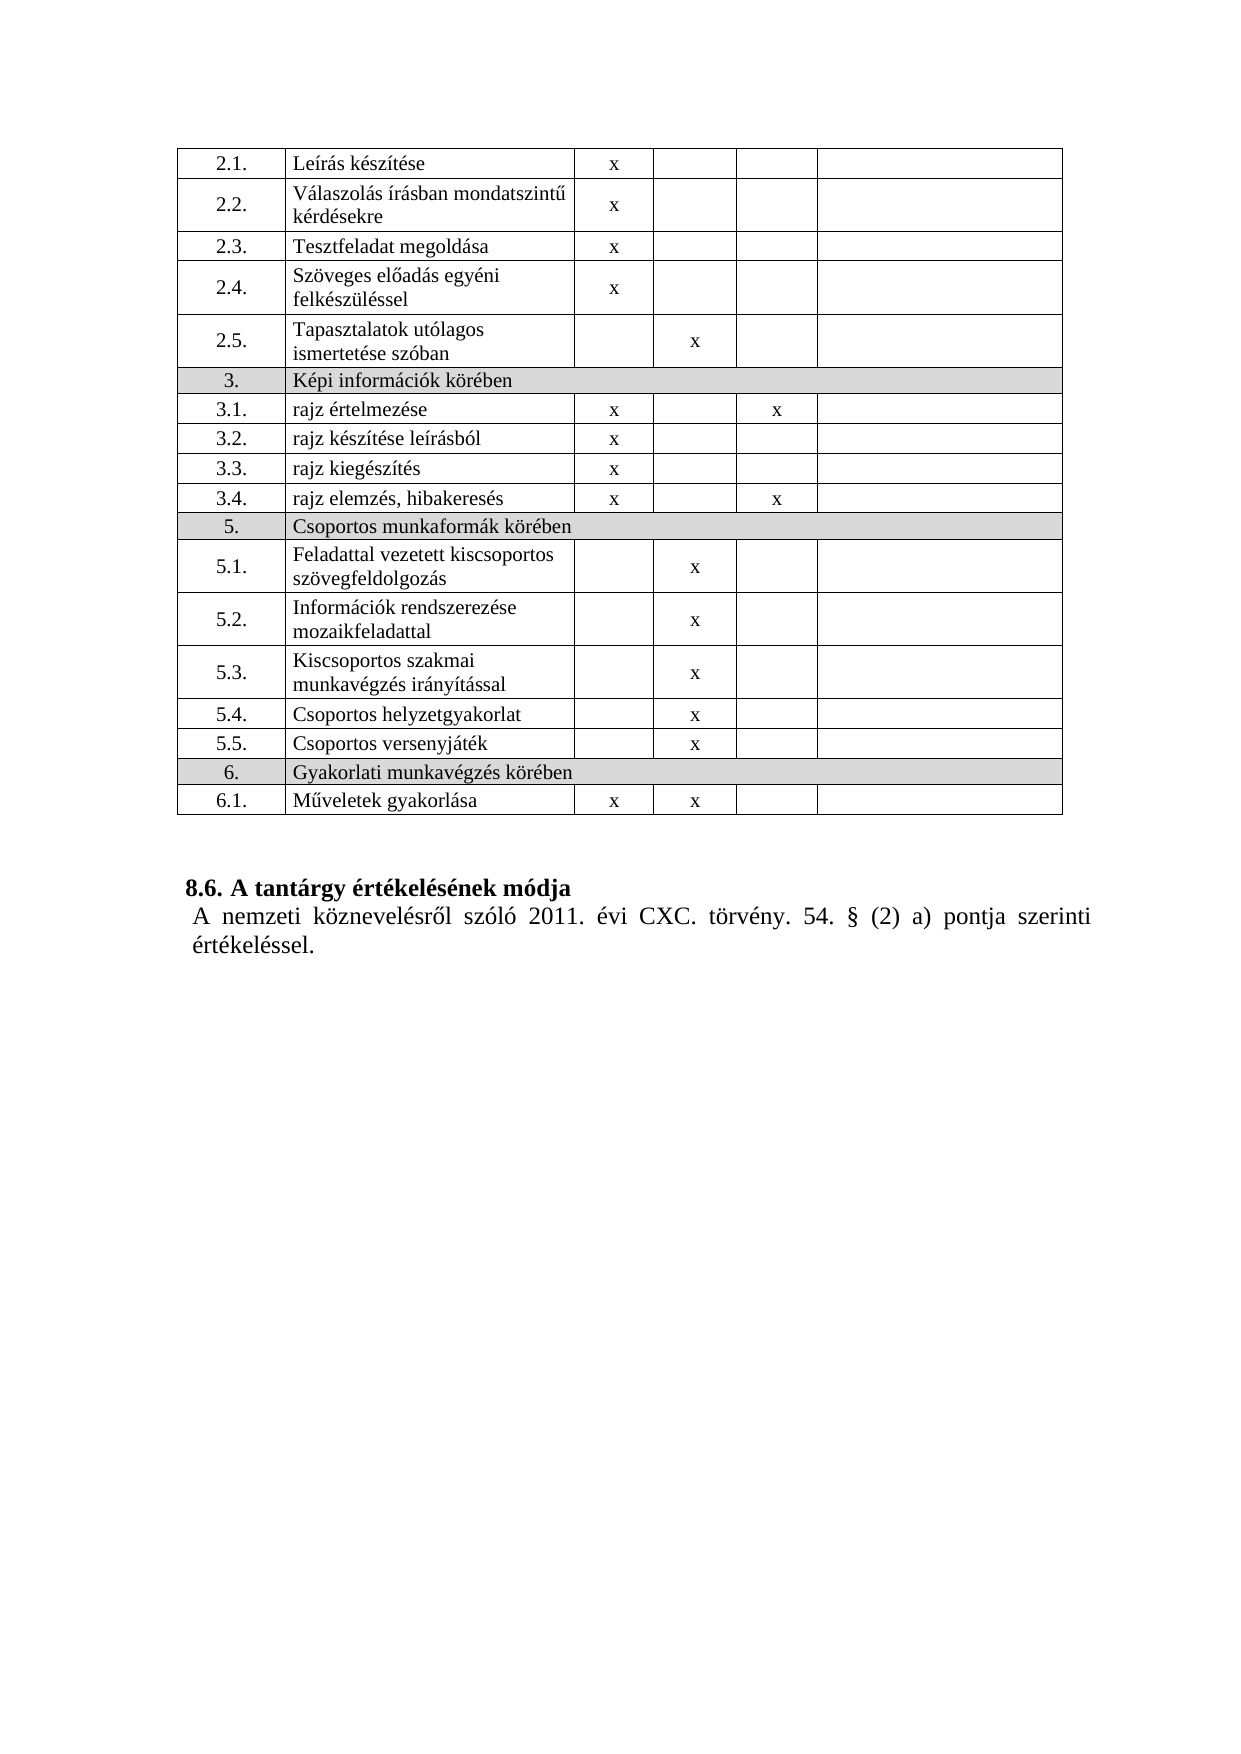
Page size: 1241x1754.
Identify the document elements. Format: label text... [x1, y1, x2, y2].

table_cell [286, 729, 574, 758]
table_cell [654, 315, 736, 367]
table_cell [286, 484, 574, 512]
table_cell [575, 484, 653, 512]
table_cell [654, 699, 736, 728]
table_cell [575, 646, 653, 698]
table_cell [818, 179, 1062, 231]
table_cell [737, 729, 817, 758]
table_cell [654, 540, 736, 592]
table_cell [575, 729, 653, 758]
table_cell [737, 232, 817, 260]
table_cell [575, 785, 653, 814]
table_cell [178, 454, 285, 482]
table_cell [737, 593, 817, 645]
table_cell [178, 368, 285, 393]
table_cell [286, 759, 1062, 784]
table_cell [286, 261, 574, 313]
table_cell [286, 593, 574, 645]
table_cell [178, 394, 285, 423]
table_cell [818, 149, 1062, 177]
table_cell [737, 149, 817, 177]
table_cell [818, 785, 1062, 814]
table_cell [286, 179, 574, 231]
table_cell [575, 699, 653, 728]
text A nemzeti köznevelésről szóló 2011. évi CXC. törvény. 54. § (2) a) pontja szerinti értékeléssel. [192, 901, 1093, 959]
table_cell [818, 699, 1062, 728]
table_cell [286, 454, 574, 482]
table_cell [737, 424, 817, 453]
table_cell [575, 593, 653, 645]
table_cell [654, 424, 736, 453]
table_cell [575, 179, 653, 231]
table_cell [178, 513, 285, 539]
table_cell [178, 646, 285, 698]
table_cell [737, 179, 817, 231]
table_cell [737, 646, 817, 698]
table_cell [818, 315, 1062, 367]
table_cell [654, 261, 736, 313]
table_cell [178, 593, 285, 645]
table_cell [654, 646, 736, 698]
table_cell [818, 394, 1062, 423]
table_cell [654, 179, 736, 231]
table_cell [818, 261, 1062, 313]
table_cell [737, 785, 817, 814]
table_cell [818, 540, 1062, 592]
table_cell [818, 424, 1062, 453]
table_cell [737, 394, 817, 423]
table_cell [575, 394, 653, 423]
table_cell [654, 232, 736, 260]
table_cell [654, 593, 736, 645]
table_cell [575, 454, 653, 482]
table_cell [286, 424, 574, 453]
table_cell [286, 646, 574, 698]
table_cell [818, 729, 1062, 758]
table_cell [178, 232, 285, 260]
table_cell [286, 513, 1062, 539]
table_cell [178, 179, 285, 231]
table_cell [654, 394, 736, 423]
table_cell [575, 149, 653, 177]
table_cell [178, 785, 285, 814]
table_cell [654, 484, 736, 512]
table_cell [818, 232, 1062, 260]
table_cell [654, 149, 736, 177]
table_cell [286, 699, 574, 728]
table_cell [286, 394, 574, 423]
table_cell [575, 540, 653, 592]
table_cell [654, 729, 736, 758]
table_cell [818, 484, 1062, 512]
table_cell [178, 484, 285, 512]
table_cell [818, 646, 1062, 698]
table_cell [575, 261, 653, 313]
list A tantárgy értékelésének módja [185, 873, 1093, 901]
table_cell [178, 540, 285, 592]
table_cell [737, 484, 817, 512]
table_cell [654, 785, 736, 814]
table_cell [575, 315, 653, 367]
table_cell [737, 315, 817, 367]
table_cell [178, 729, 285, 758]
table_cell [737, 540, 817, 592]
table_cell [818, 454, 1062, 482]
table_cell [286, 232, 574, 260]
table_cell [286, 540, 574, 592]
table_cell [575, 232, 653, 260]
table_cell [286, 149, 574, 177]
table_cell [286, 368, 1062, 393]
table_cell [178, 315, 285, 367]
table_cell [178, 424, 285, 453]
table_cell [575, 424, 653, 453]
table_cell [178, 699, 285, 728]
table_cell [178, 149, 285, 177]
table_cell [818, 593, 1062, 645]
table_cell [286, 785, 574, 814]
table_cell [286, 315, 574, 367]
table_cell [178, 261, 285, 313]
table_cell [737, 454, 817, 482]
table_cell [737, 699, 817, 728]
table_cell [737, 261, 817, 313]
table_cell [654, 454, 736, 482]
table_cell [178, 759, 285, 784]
